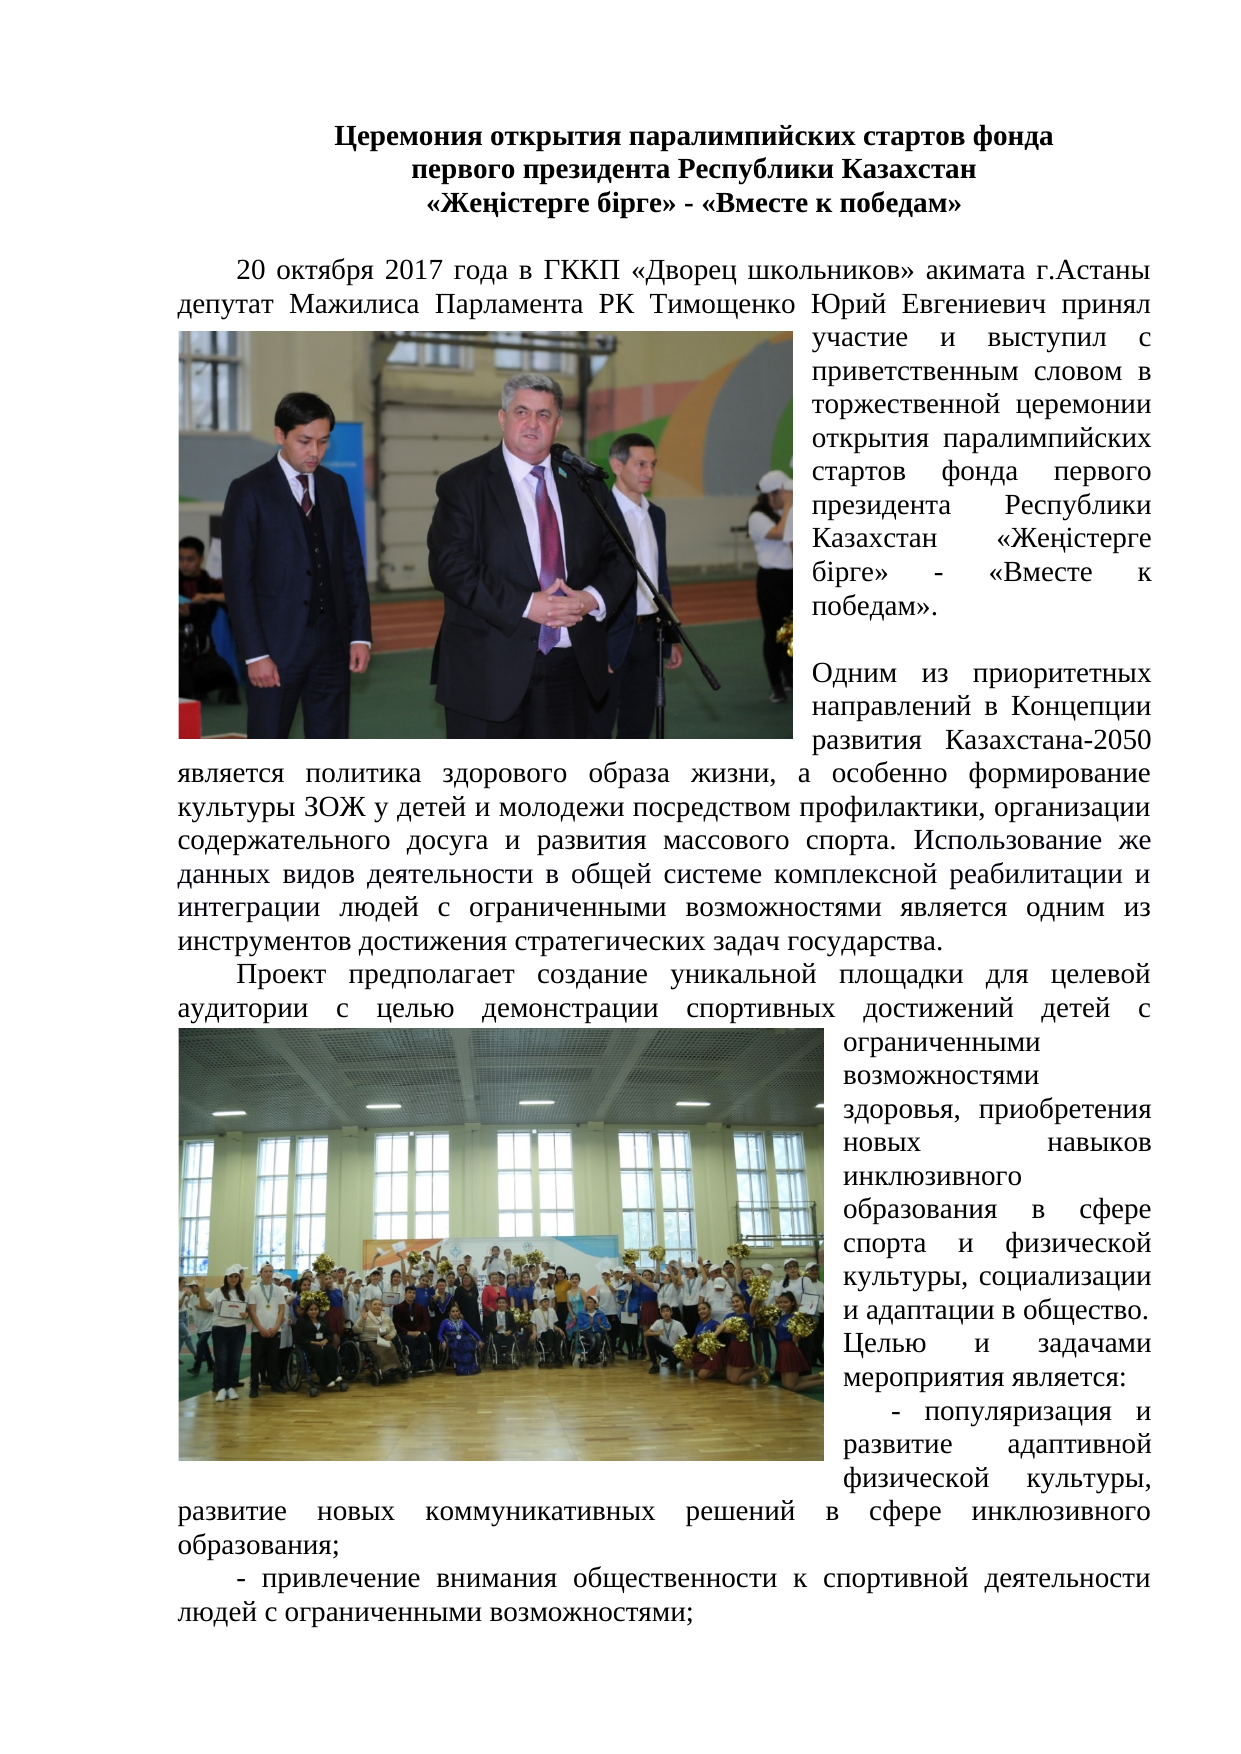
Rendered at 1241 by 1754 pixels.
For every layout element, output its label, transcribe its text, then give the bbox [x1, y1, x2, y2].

text Проект предполагает создание уникальной площадки для целевой аудитории с целью демонстрации спортивных достижений детей с ограниченными возможностями здоровья, приобретения новых навыков инклюзивного образования в сфере спорта и физической культуры, социализации и адаптации в общество. [177, 990, 1152, 1359]
picture [177, 1062, 824, 1493]
text Целью и задачами мероприятия является: [824, 1359, 1152, 1426]
text Одним из приоритетных направлений в Концепции развития Казахстана-2050 является политика здорового образа жизни, а особенно формирование культуры ЗОЖ у детей и молодежи посредством профилактики, организации содержательного досуга и развития массового спорта. Использование же данных видов деятельности в общей системе комплексной реабилитации и интеграции людей с ограниченными возможностями является одним из инструментов достижения стратегических задач государства. [177, 655, 1152, 990]
text Церемония открытия паралимпийских стартов фонда [177, 118, 1152, 152]
picture [177, 331, 792, 738]
text 20 октября 2017 года в ГККП «Дворец школьников» акимата г.Астаны депутат Мажилиса Парламента РК Тимощенко Юрий Евгениевич принял участие и выступил с приветственным словом в торжественной церемонии открытия паралимпийских стартов фонда первого президента Республики Казахстан «Жеңістерге бірге» - «Вместе к победам». [177, 252, 1152, 621]
text - популяризация и развитие адаптивной физической культуры, развитие новых коммуникативных решений в сфере инклюзивного образования; [177, 1426, 1152, 1560]
text - привлечение внимания общественности к спортивной деятельности людей с ограниченными возможностями; [177, 1560, 1152, 1627]
text первого президента Республики Казахстан [177, 152, 1152, 185]
text «Жеңістерге бірге» - «Вместе к победам» [177, 185, 1152, 219]
